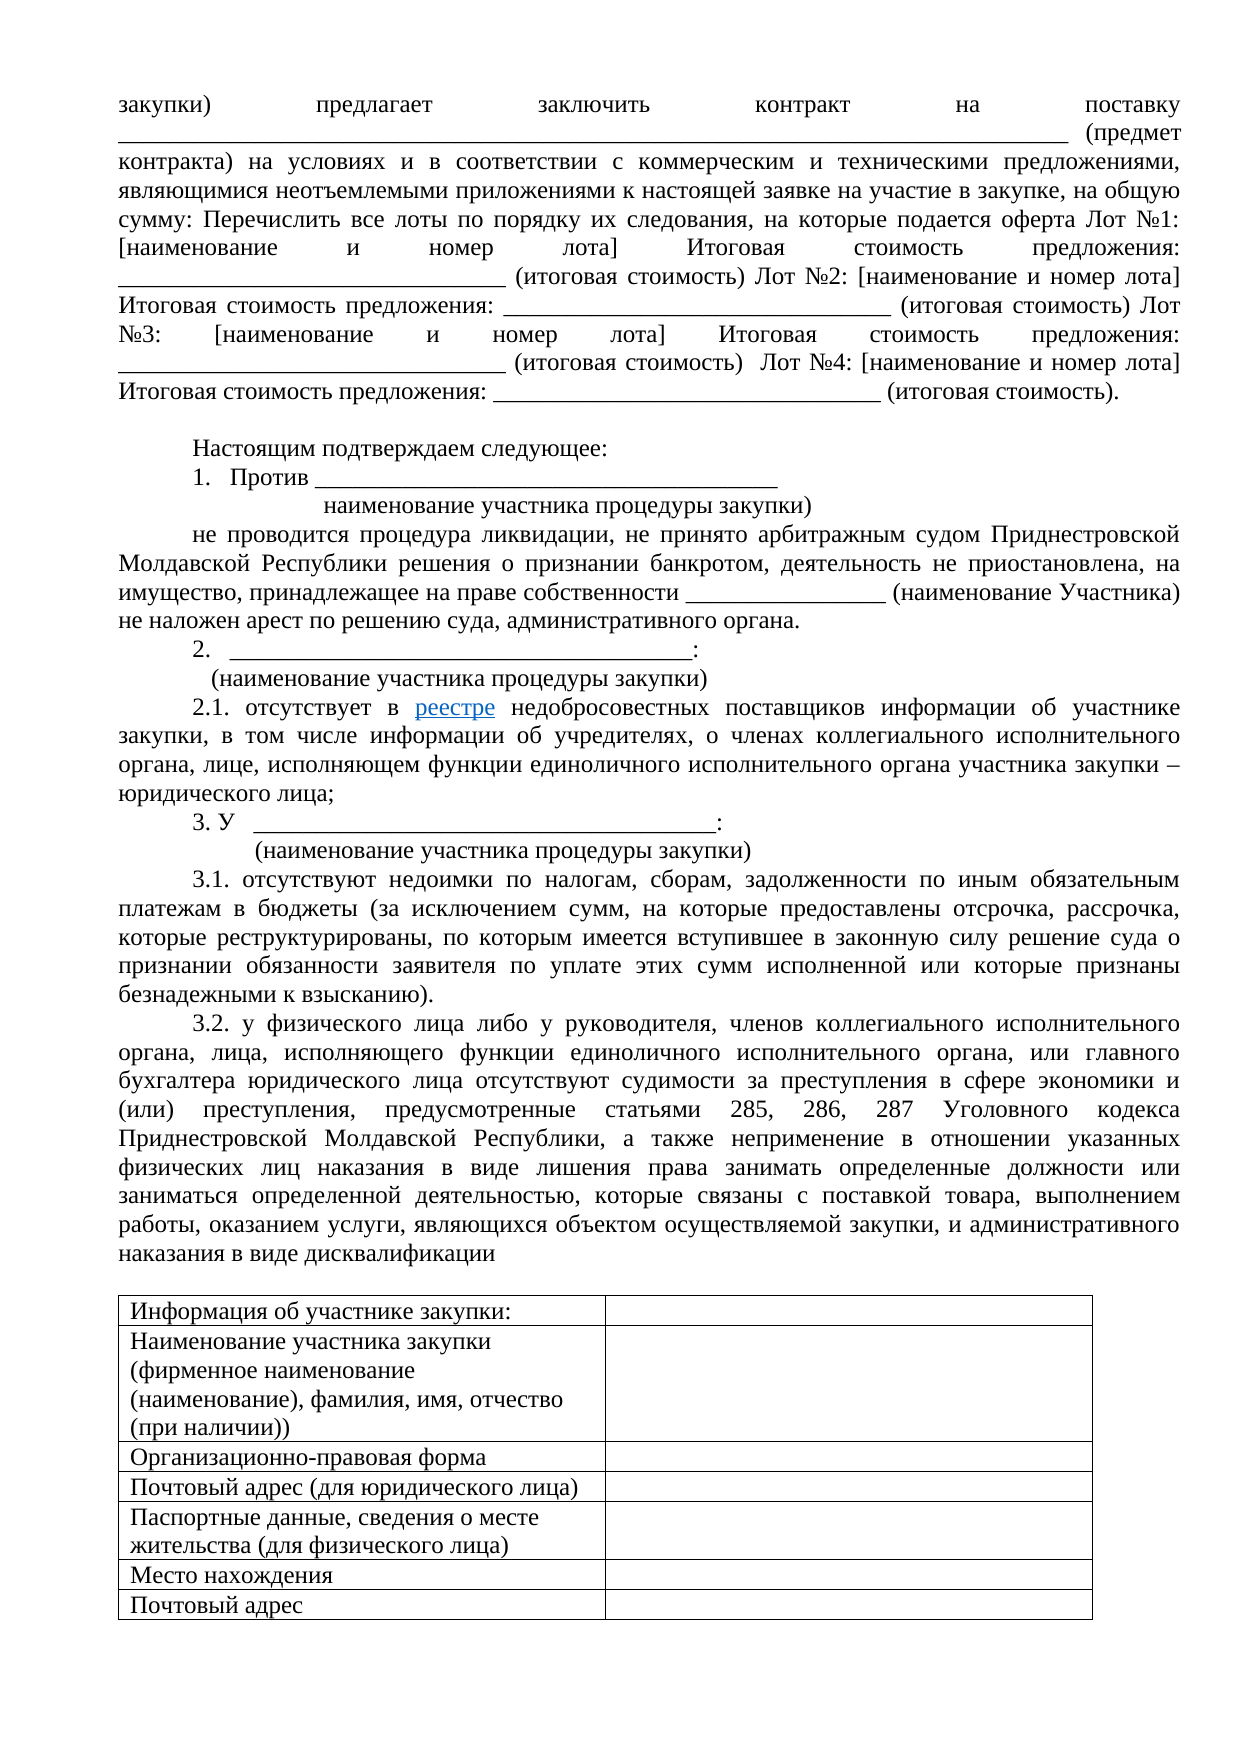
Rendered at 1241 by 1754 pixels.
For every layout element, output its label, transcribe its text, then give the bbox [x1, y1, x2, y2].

text Настоящим подтверждаем следующее: [118, 433, 1181, 462]
table_cell [606, 1590, 1092, 1619]
text 3.2. у физического лица либо у руководителя, членов коллегиального исполнительного органа, лица, исполняющего функции единоличного исполнительного органа, или главного бухгалтера юридического лица отсутствуют судимости за преступления в сфере экономики и (или) преступления, предусмотренные статьями 285, 286, 287 Уголовного кодекса Приднестровской Молдавской Республики, а также неприменение в отношении указанных физических лиц наказания в виде лишения права занимать определенные должности или заниматься определенной деятельностью, которые связаны с поставкой товара, выполнением работы, оказанием услуги, являющихся объектом осуществляемой закупки, и административного наказания в виде дисквалификации [118, 1008, 1181, 1267]
table_cell [606, 1326, 1092, 1441]
table_cell Почтовый адрес [119, 1590, 605, 1619]
text 3.1. отсутствуют недоимки по налогам, сборам, задолженности по иным обязательным платежам в бюджеты (за исключением сумм, на которые предоставлены отсрочка, рассрочка, которые реструктурированы, по которым имеется вступившее в законную силу решение суда о признании обязанности заявителя по уплате этих сумм исполненной или которые признаны безнадежными к взысканию). [118, 864, 1181, 1008]
table_cell Наименование участника закупки (фирменное наименование (наименование), фамилия, имя, отчество (при наличии)) [119, 1326, 605, 1441]
table_cell Место нахождения [119, 1560, 605, 1589]
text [118, 89, 1181, 405]
table_cell [606, 1442, 1092, 1471]
text (наименование участника процедуры закупки) [118, 663, 1181, 692]
list _____________________________________: [192, 634, 1181, 663]
text 3. У _____________________________________: [118, 807, 1181, 835]
text наименование участника процедуры закупки) [118, 490, 1181, 519]
table_cell [606, 1502, 1092, 1559]
table_cell [606, 1472, 1092, 1501]
table_header [606, 1296, 1092, 1325]
table_cell Почтовый адрес (для юридического лица) [119, 1472, 605, 1501]
table_header Информация об участнике закупки: [119, 1296, 605, 1325]
text (наименование участника процедуры закупки) [118, 835, 1181, 864]
table_cell [606, 1560, 1092, 1589]
table_cell Паспортные данные, сведения о месте жительства (для физического лица) [119, 1502, 605, 1559]
list Против _____________________________________ [192, 462, 1181, 490]
text 2.1. отсутствует в реестре недобросовестных поставщиков информации об участнике закупки, в том числе информации об учредителях, о членах коллегиального исполнительного органа, лице, исполняющем функции единоличного исполнительного органа участника закупки – юридического лица; [118, 692, 1181, 807]
table_cell Организационно-правовая форма [119, 1442, 605, 1471]
text не проводится процедура ликвидации, не принято арбитражным судом Приднестровской Молдавской Республики решения о признании банкротом, деятельность не приостановлена, на имущество, принадлежащее на праве собственности ________________ (наименование Участника) не наложен арест по решению суда, административного органа. [118, 519, 1181, 634]
